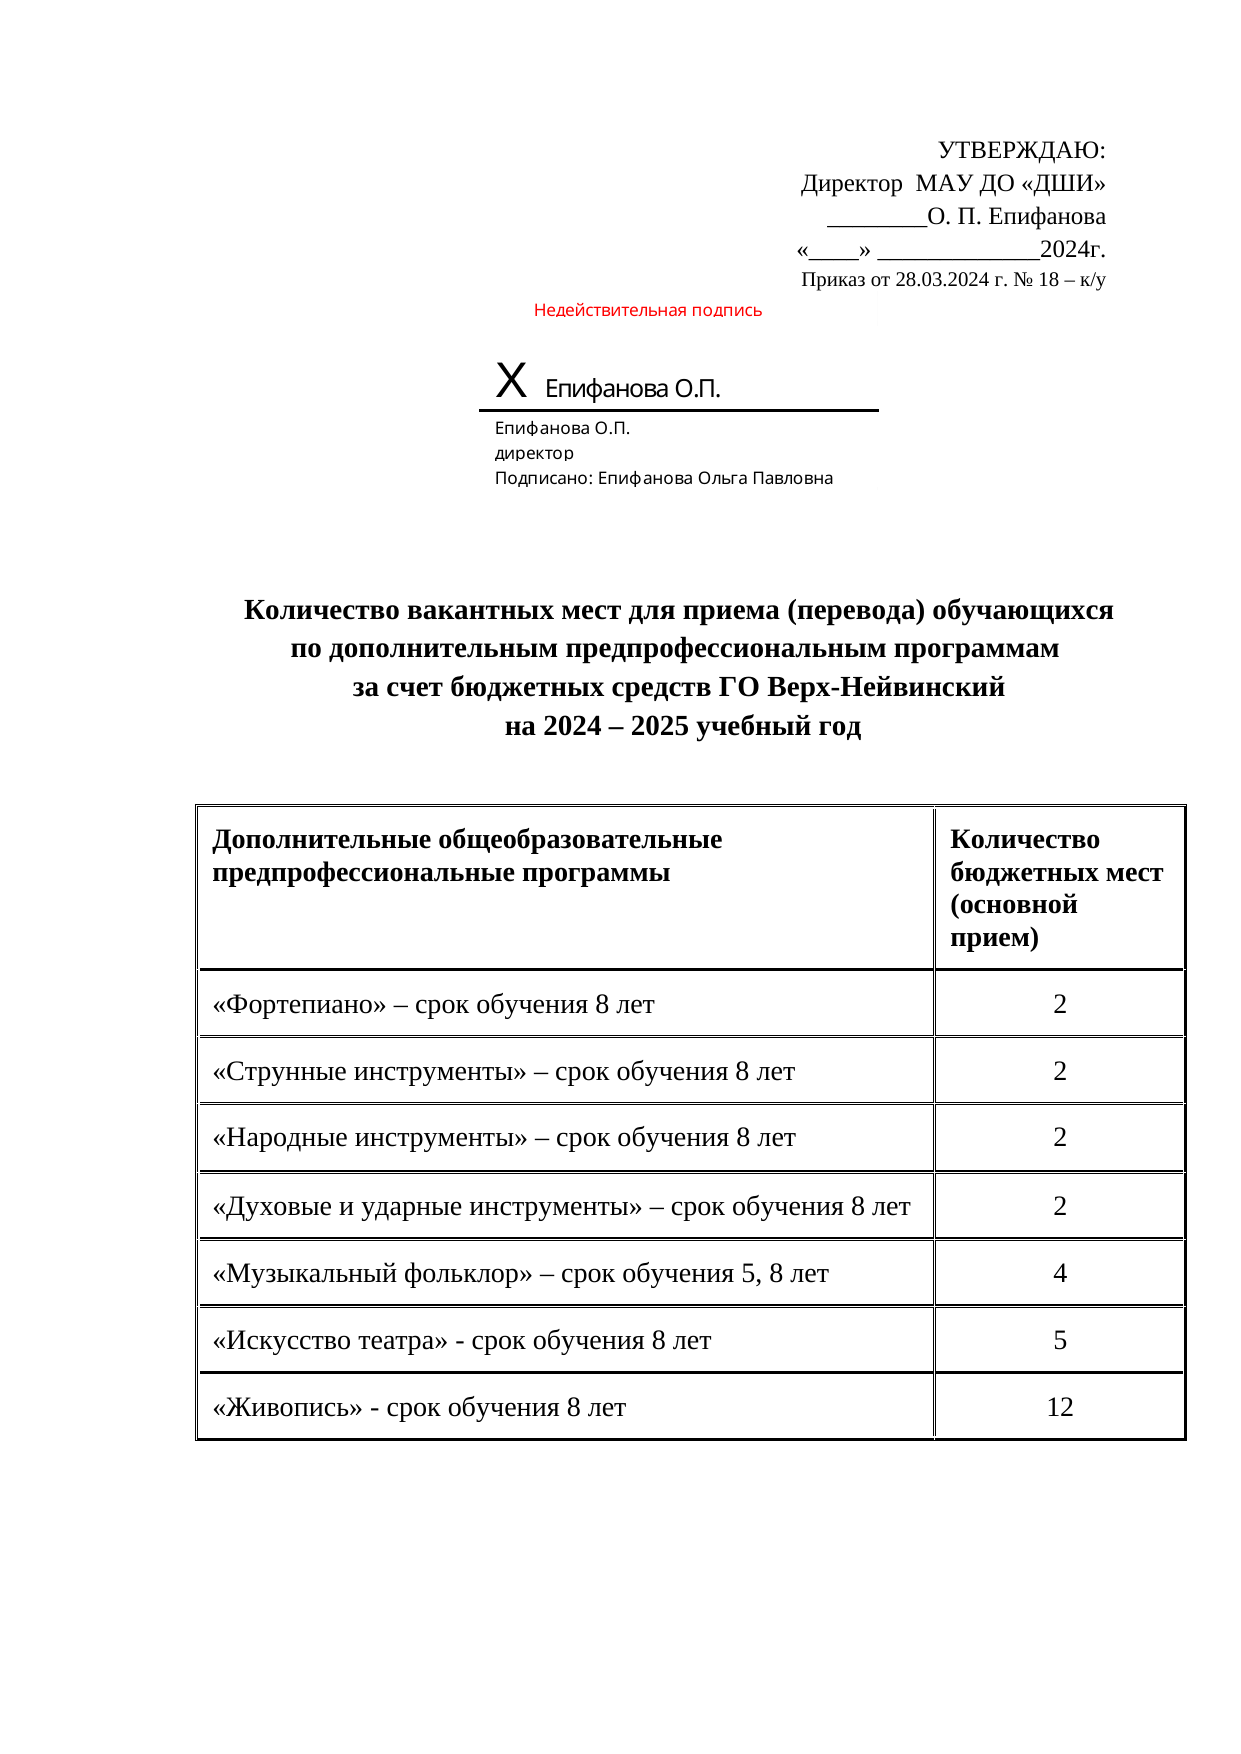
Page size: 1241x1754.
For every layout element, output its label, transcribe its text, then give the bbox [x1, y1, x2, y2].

table_cell 5 [936, 1304, 1185, 1371]
table_cell 12 [935, 1371, 1184, 1438]
text УТВЕРЖДАЮ: [134, 135, 1106, 164]
text Приказ от 28.03.2024 г. № 18 – к/у [134, 267, 1106, 291]
table_cell 2 [935, 1102, 1186, 1170]
text «____» _____________2024г. [134, 234, 1106, 263]
table_cell «Народные инструменты» – срок обучения 8 лет [196, 1102, 934, 1170]
table_cell «Музыкальный фольклор» – срок обучения 5, 8 лет [198, 1237, 933, 1304]
table_cell «Духовые и ударные инструменты» – срок обучения 8 лет [198, 1170, 933, 1237]
table_header Дополнительные общеобразовательные предпрофессиональные программы [198, 807, 934, 968]
text на 2024 – 2025 учебный год [193, 708, 1165, 741]
table_cell 2 [935, 1035, 1186, 1102]
text по дополнительным предпрофессиональным программам за счет бюджетных средств ГО Верх-Нейвинский [193, 631, 1165, 703]
table_cell 4 [936, 1237, 1185, 1304]
table_cell «Фортепиано» – срок обучения 8 лет [196, 968, 933, 1035]
table_cell «Струнные инструменты» – срок обучения 8 лет [196, 1035, 934, 1102]
text Директор МАУ ДО «ДШИ» [134, 168, 1106, 197]
table_cell «Искусство театра» - срок обучения 8 лет [198, 1304, 933, 1371]
table_header Количество бюджетных мест (основной прием) [935, 807, 1184, 968]
text Количество вакантных мест для приема (перевода) обучающихся [193, 592, 1165, 626]
table_cell 2 [936, 968, 1186, 1035]
table_cell «Живопись» - срок обучения 8 лет [198, 1371, 934, 1438]
table_cell 2 [936, 1170, 1185, 1237]
text ________О. П. Епифанова [134, 201, 1106, 230]
